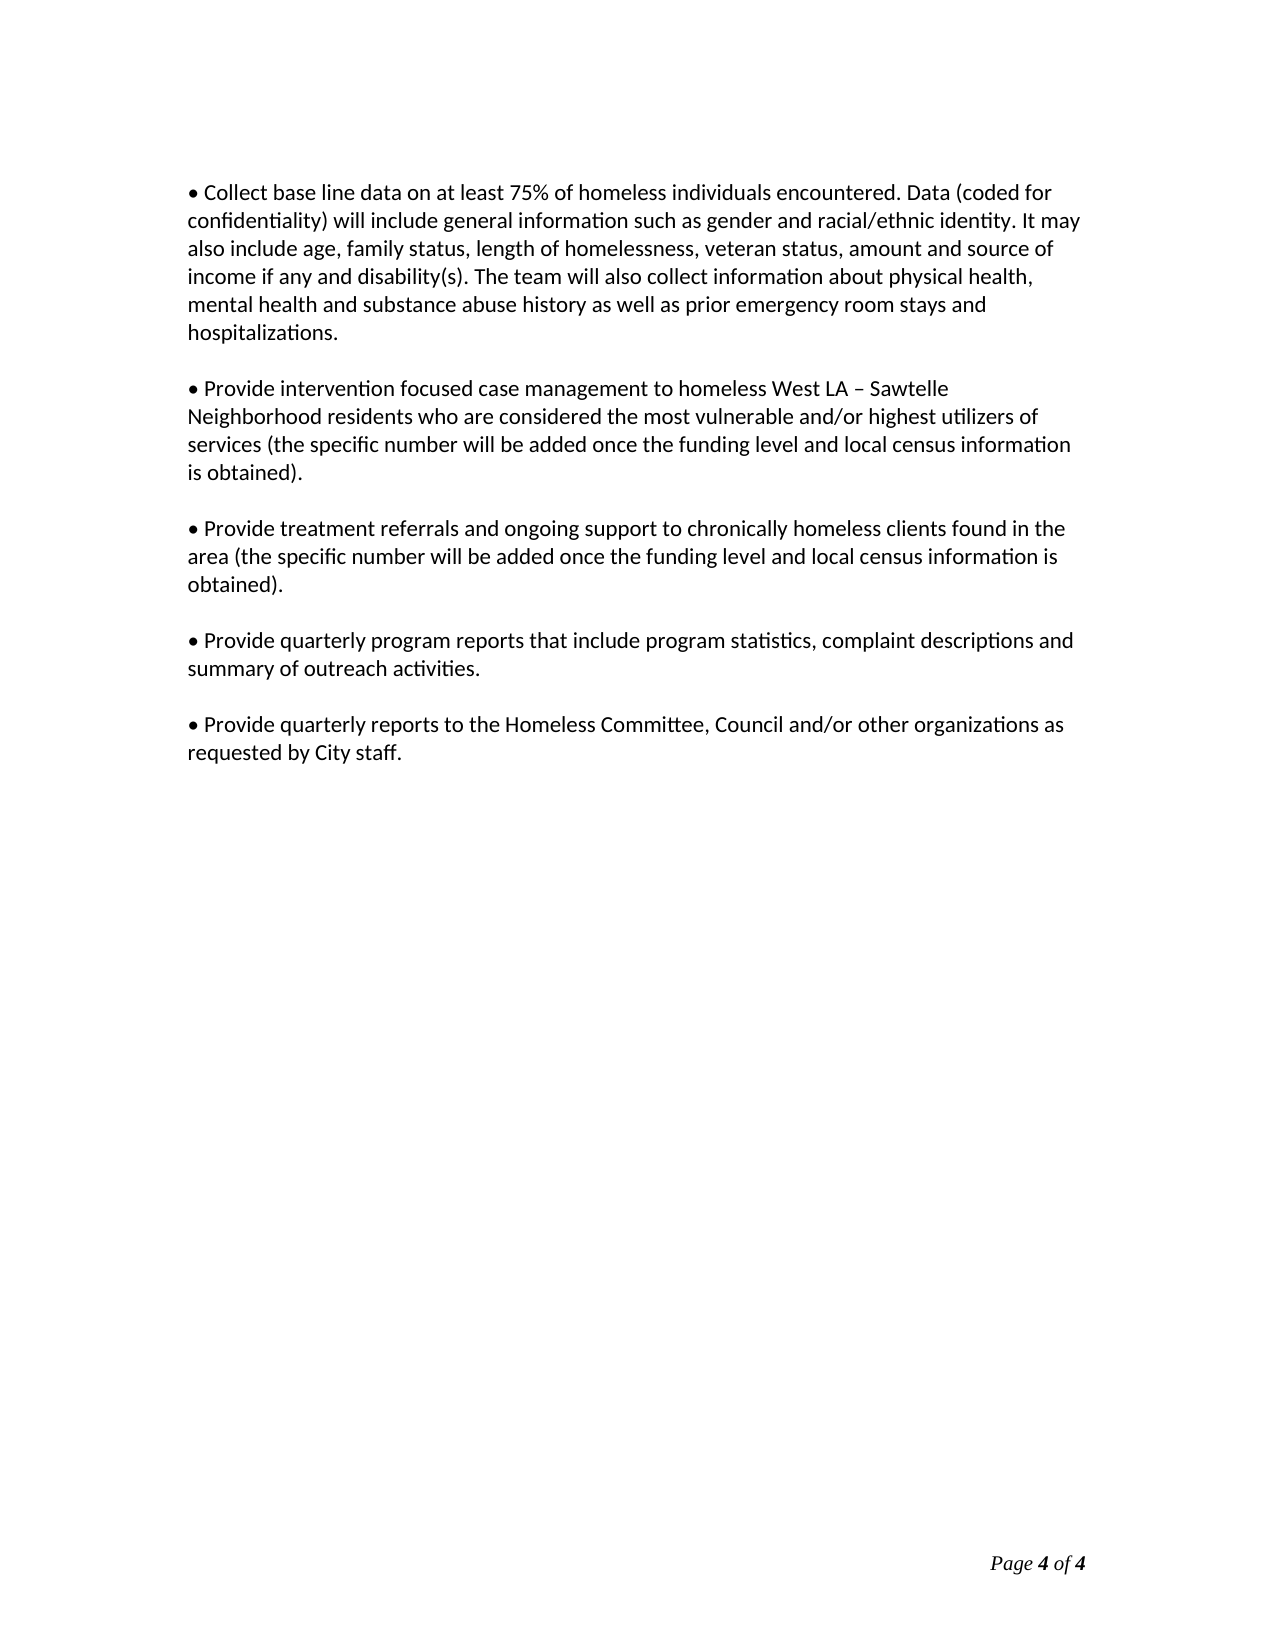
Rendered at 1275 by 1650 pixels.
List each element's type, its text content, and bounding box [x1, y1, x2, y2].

text • Provide treatment referrals and ongoing support to chronically homeless clients found in the area (the specific number will be added once the funding level and local census information is obtained). [187, 514, 1087, 598]
text • Provide quarterly reports to the Homeless Committee, Council and/or other organizations as requested by City staff. [187, 710, 1087, 766]
text • Collect base line data on at least 75% of homeless individuals encountered. Data (coded for confidentiality) will include general information such as gender and racial/ethnic identity. It may also include age, family status, length of homelessness, veteran status, amount and source of income if any and disability(s). The team will also collect information about physical health, mental health and substance abuse history as well as prior emergency room stays and hospitalizations. [187, 178, 1087, 346]
text • Provide quarterly program reports that include program statistics, complaint descriptions and summary of outreach activities. [187, 626, 1087, 682]
text • Provide intervention focused case management to homeless West LA – Sawtelle Neighborhood residents who are considered the most vulnerable and/or highest utilizers of services (the specific number will be added once the funding level and local census information is obtained). [187, 374, 1087, 486]
